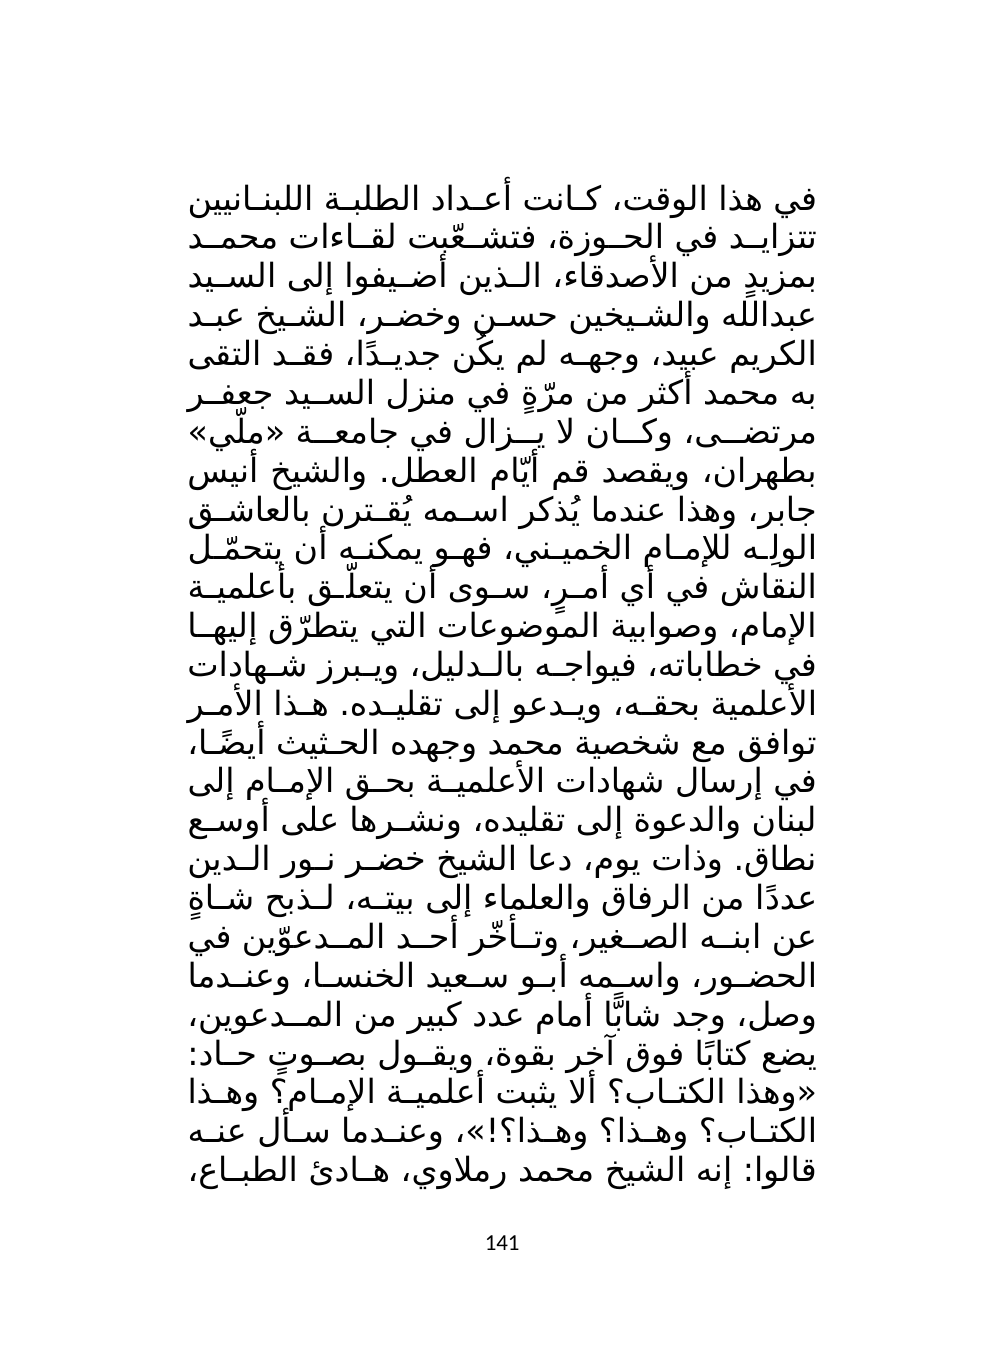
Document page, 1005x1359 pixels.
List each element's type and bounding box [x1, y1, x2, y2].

text [187, 179, 817, 1189]
